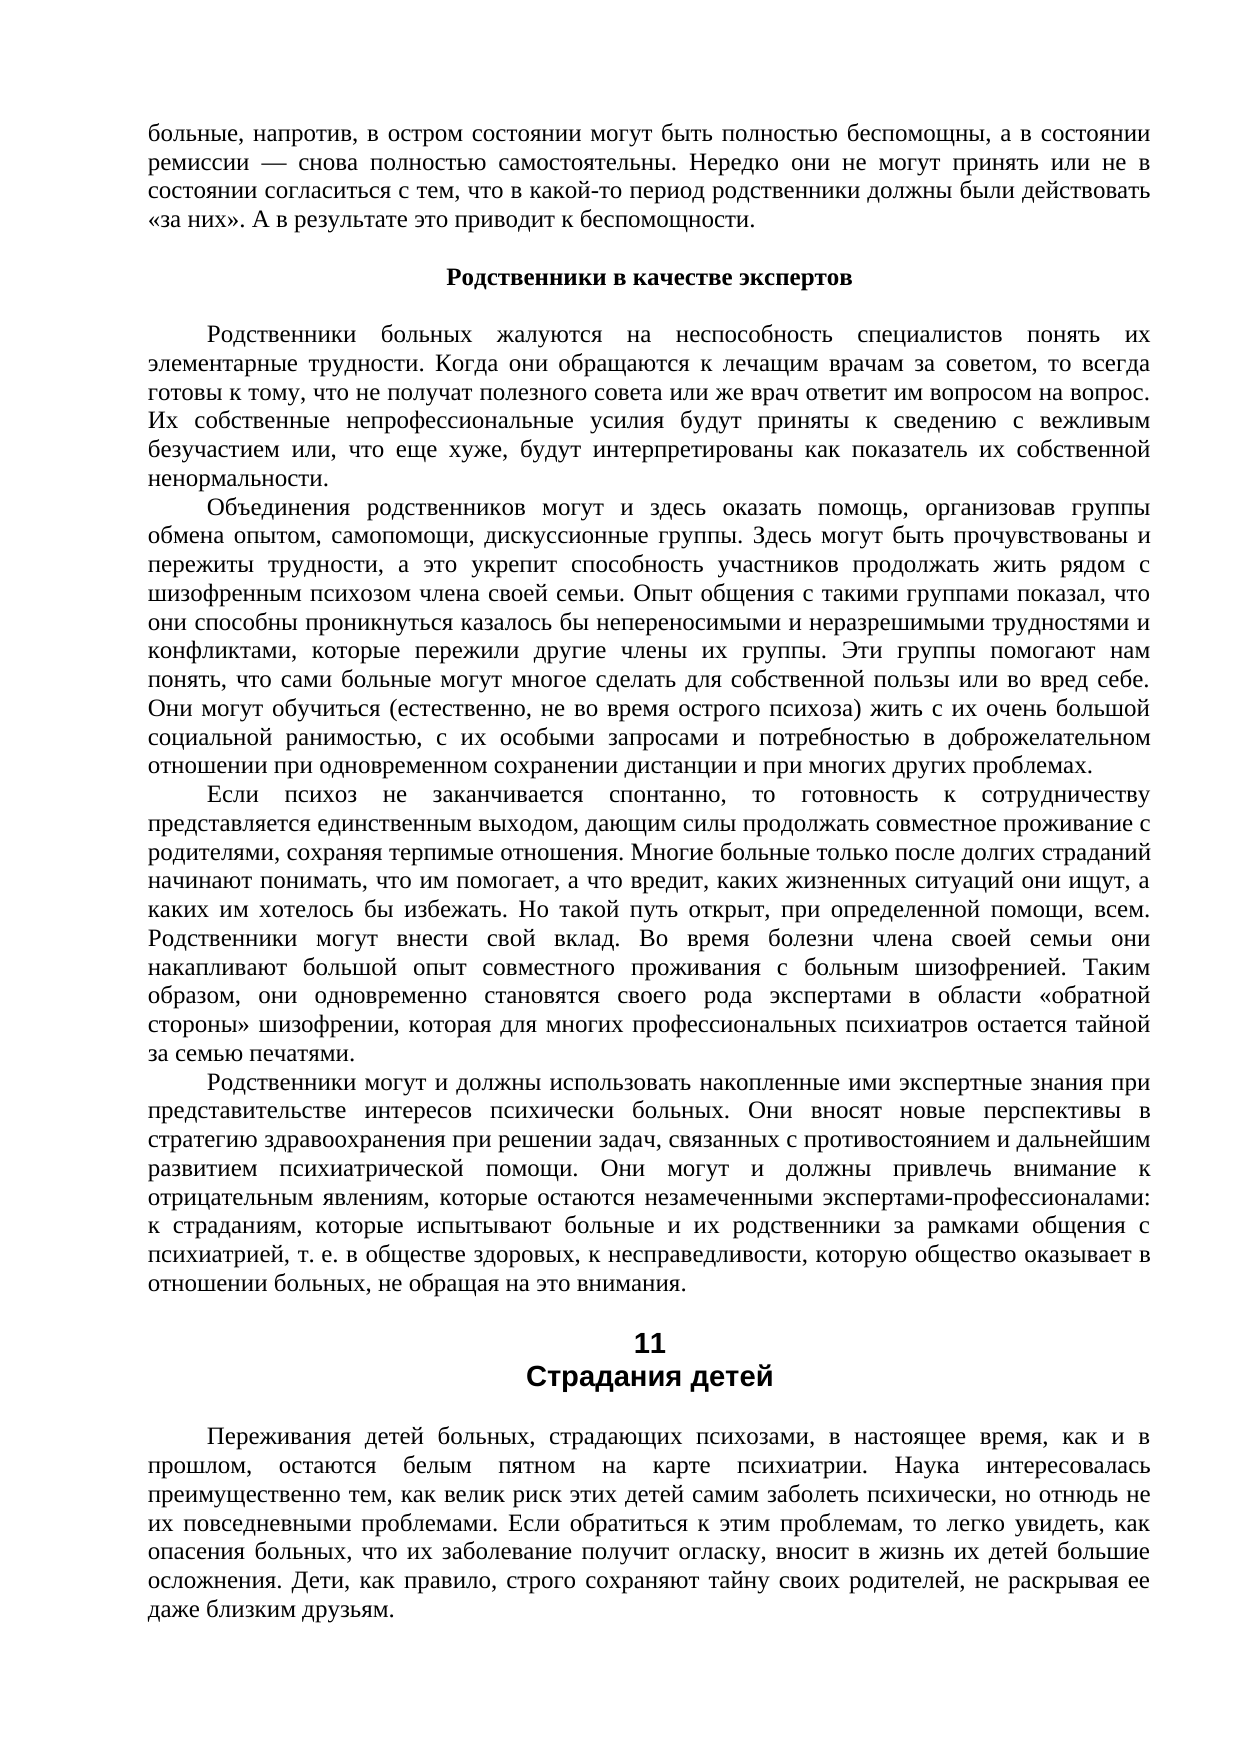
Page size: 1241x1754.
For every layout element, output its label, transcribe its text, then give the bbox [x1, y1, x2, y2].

text Родственники могут и должны использовать накопленные ими экспертные знания при представительстве интересов психически больных. Они вносят новые перспективы в стратегию здравоохранения при решении задач, связанных с противостоянием и дальнейшим развитием психиатрической помощи. Они могут и должны привлечь внимание к отрицательным явлениям, которые остаются незамеченными экспертами-профессионалами: к страданиям, которые испытывают больные и их родственники за рамками общения с психиатрией, т. е. в обществе здоровых, к несправедливости, которую общество оказывает в отношении больных, не обращая на это внимания. [148, 1067, 1152, 1297]
text Если психоз не заканчивается спонтанно, то готовность к сотрудничеству представляется единственным выходом, дающим силы продолжать совместное проживание с родителями, сохраняя терпимые отношения. Многие больные только после долгих страданий начинают понимать, что им помогает, а что вредит, каких жизненных ситуаций они ищут, а каких им хотелось бы избежать. Но такой путь открыт, при определенной помощи, всем. Родственники могут внести свой вклад. Во время болезни члена своей семьи они накапливают большой опыт совместного проживания с больным шизофренией. Таким образом, они одновременно становятся своего рода экспертами в области «обратной стороны» шизофрении, которая для многих профессиональных психиатров остается тайной за семью печатями. [148, 779, 1152, 1067]
subtitle Родственники в качестве экспертов [148, 262, 1152, 291]
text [148, 118, 1152, 233]
text Родственники больных жалуются на неспособность специалистов понять их элементарные трудности. Когда они обращаются к лечащим врачам за советом, то всегда готовы к тому, что не получат полезного совета или же врач ответит им вопросом на вопрос. Их собственные непрофессиональные усилия будут приняты к сведению с вежливым безучастием или, что еще хуже, будут интерпретированы как показатель их собственной ненормальности. [148, 319, 1152, 492]
subtitle Страдания детей [148, 1359, 1152, 1393]
text Переживания детей больных, страдающих психозами, в настоящее время, как и в прошлом, остаются белым пятном на карте психиатрии. Наука интересовалась преимущественно тем, как велик риск этих детей самим заболеть психически, но отнюдь не их повседневными проблемами. Если обратиться к этим проблемам, то легко увидеть, как опасения больных, что их заболевание получит огласку, вносит в жизнь их детей большие осложнения. Дети, как правило, строго сохраняют тайну своих родителей, не раскрывая ее даже близким друзьям. [148, 1421, 1152, 1623]
text Объединения родственников могут и здесь оказать помощь, организовав группы обмена опытом, самопомощи, дискуссионные группы. Здесь могут быть прочувствованы и пережиты трудности, а это укрепит способность участников продолжать жить рядом с шизофренным психозом члена своей семьи. Опыт общения с такими группами показал, что они способны проникнуться казалось бы непереносимыми и неразрешимыми трудностями и конфликтами, которые пережили другие члены их группы. Эти группы помогают нам понять, что сами больные могут многое сделать для собственной пользы или во вред себе. Они могут обучиться (естественно, не во время острого психоза) жить с их очень большой социальной ранимостью, с их особыми запросами и потребностью в доброжелательном отношении при одновременном сохранении дистанции и при многих других проблемах. [148, 492, 1152, 779]
subtitle 11 [148, 1326, 1152, 1359]
